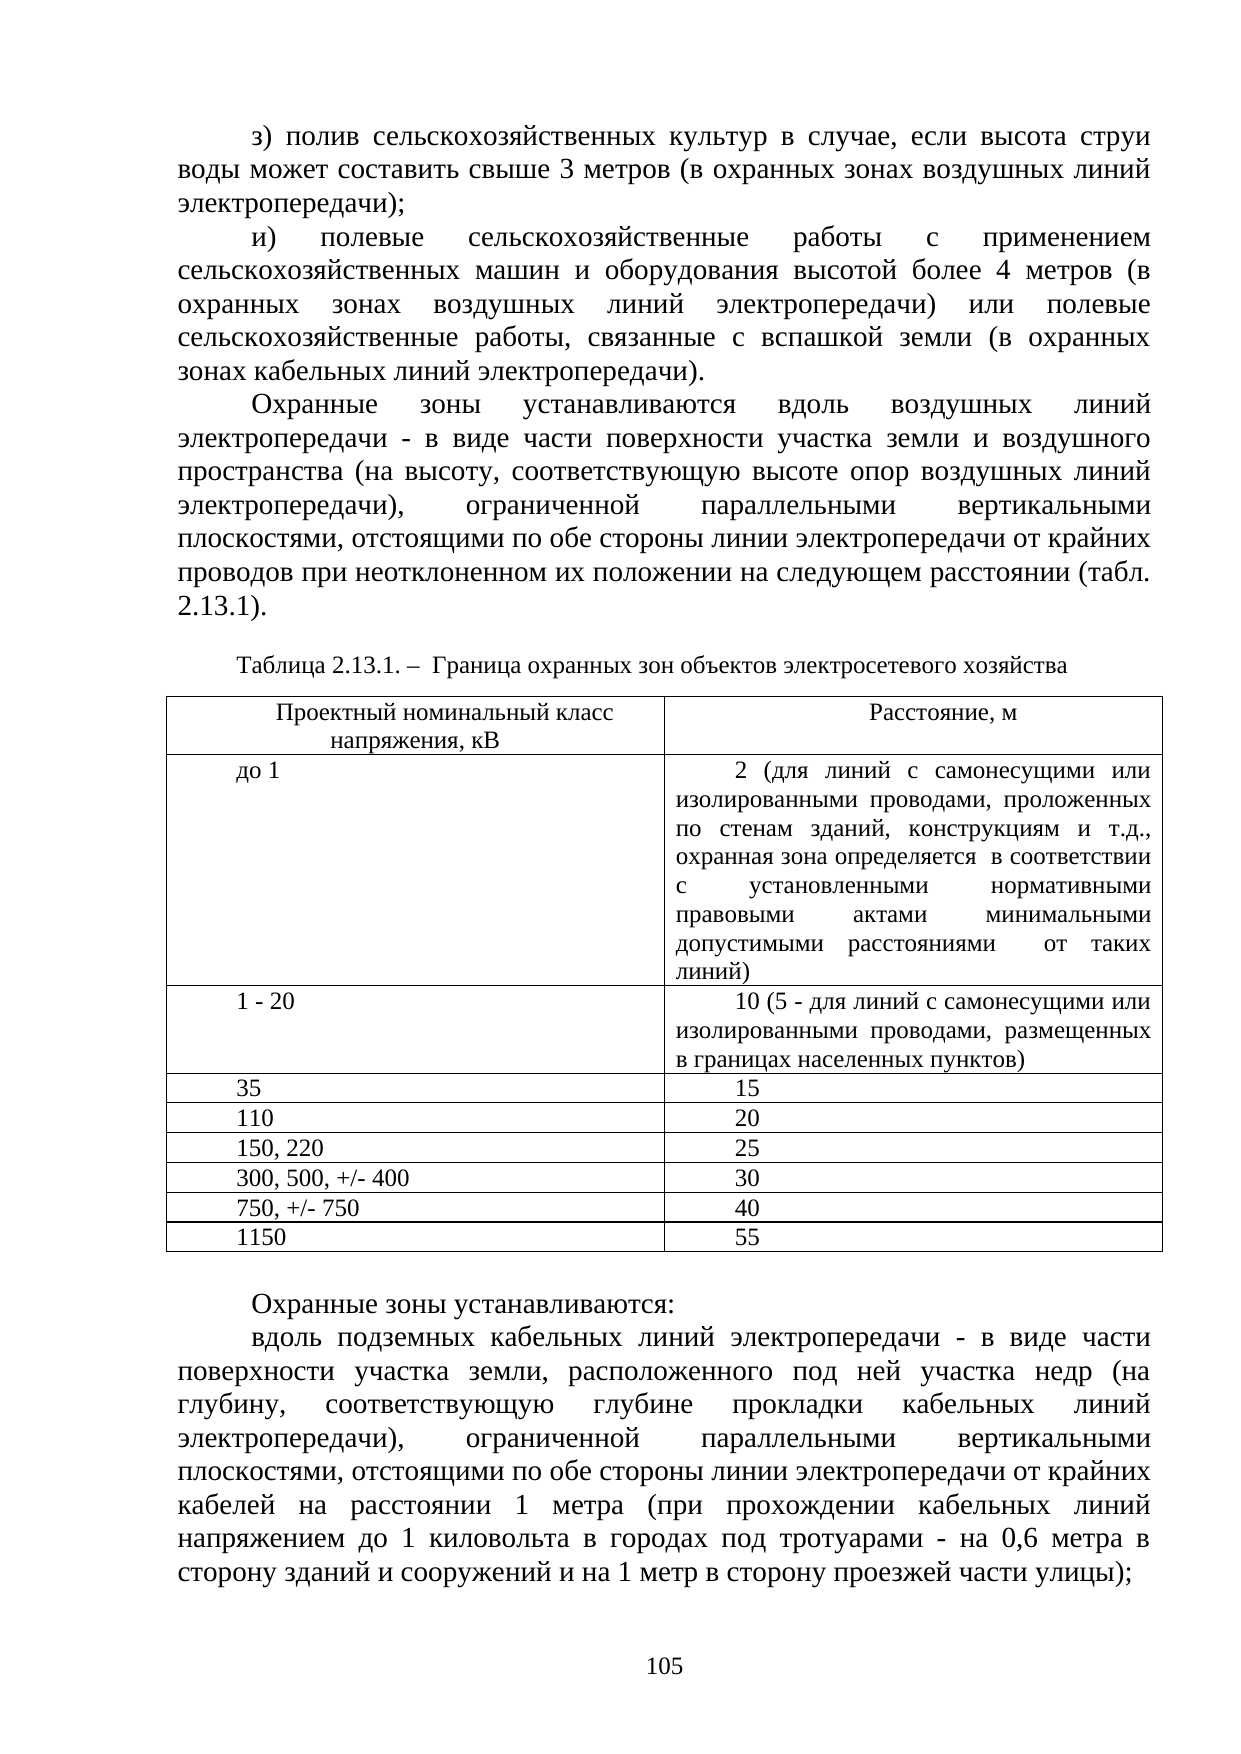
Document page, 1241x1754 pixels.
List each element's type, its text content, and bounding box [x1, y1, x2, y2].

text вдоль подземных кабельных линий электропередачи - в виде части поверхности участка земли, расположенного под ней участка недр (на глубину, соответствующую глубине прокладки кабельных линий электропередачи), ограниченной параллельными вертикальными плоскостями, отстоящими по обе стороны линии электропередачи от крайних кабелей на расстоянии 1 метра (при прохождении кабельных линий напряжением до 1 киловольта в городах под тротуарами - на 0,6 метра в сторону зданий и сооружений и на 1 метр в сторону проезжей части улицы); [177, 1319, 1152, 1588]
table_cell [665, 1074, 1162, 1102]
text Таблица 2.13.1. – Граница охранных зон объектов электросетевого хозяйства [177, 650, 1152, 679]
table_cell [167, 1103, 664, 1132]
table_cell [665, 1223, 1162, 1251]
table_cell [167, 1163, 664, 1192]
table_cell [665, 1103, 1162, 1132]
text з) полив сельскохозяйственных культур в случае, если высота струи воды может составить свыше 3 метров (в охранных зонах воздушных линий электропередачи); [177, 118, 1152, 219]
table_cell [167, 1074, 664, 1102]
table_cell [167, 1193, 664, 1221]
text и) полевые сельскохозяйственные работы с применением сельскохозяйственных машин и оборудования высотой более 4 метров (в охранных зонах воздушных линий электропередачи) или полевые сельскохозяйственные работы, связанные с вспашкой земли (в охранных зонах кабельных линий электропередачи). [177, 219, 1152, 386]
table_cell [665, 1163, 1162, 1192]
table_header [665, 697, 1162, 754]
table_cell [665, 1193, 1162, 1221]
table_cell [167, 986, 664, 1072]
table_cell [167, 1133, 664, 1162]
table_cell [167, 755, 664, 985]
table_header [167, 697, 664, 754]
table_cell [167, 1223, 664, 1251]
text Охранные зоны устанавливаются: [177, 1286, 1152, 1319]
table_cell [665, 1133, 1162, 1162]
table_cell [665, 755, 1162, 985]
text Охранные зоны устанавливаются вдоль воздушных линий электропередачи - в виде части поверхности участка земли и воздушного пространства (на высоту, соответствующую высоте опор воздушных линий электропередачи), ограниченной параллельными вертикальными плоскостями, отстоящими по обе стороны линии электропередачи от крайних проводов при неотклоненном их положении на следующем расстоянии (табл. 2.13.1). [177, 386, 1152, 621]
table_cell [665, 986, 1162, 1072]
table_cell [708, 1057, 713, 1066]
